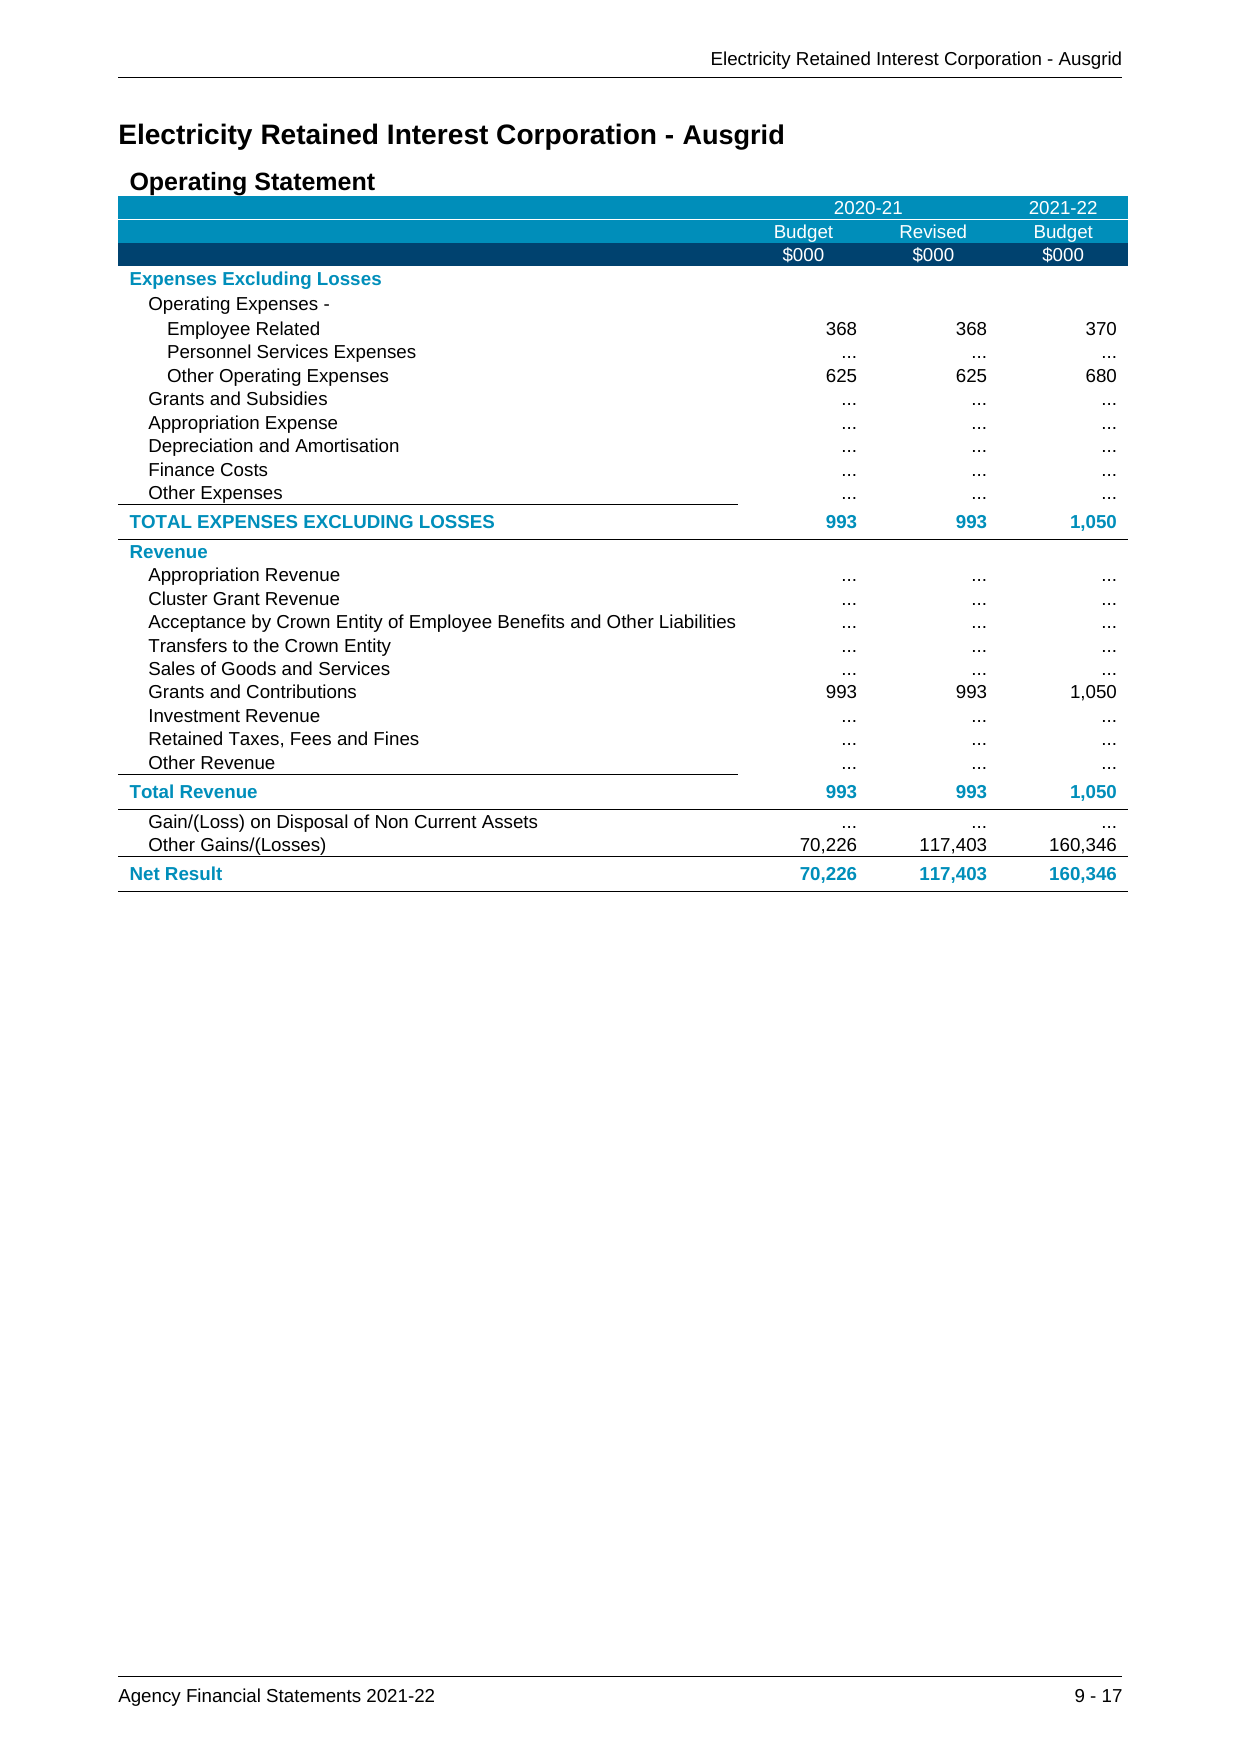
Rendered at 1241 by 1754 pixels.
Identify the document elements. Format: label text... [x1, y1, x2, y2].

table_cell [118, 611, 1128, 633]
subtitle Electricity Retained Interest Corporation - Ausgrid [118, 118, 1122, 151]
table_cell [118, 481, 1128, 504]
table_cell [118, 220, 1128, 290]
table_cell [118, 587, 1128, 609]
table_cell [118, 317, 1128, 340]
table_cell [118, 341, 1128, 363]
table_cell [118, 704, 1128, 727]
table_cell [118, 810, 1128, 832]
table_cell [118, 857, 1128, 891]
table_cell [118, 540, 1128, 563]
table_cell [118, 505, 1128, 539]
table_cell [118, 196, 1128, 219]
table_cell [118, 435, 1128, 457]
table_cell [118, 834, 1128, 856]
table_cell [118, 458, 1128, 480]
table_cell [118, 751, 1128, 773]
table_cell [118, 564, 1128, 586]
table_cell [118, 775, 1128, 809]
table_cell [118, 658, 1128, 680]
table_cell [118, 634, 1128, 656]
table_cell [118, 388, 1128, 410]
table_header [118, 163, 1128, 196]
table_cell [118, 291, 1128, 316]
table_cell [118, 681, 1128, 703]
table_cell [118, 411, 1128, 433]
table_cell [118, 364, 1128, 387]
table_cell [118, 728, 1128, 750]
